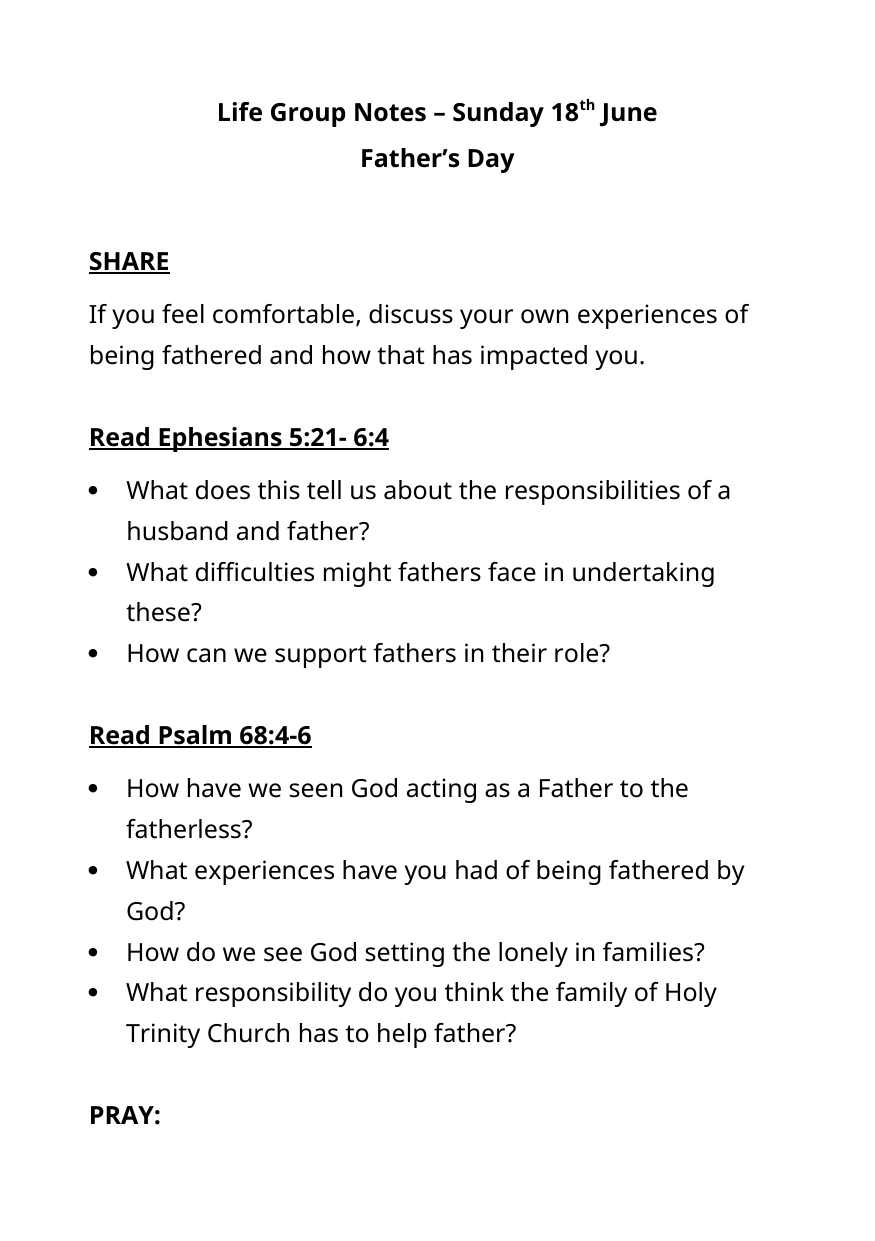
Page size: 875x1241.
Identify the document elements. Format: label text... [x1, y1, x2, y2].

list What responsibility do you think the family of Holy Trinity Church has to help father? [89, 975, 785, 1050]
list How have we seen God acting as a Father to the fatherless? [89, 771, 785, 846]
text SHARE [89, 243, 785, 277]
list What experiences have you had of being fathered by God? [89, 853, 785, 927]
text Life Group Notes – Sunday 18th June [89, 94, 785, 128]
list What does this tell us about the responsibilities of a husband and father? [89, 473, 785, 547]
text If you feel comfortable, discuss your own experiences of being fathered and how that has impacted you. [89, 297, 785, 372]
text Father’s Day [89, 140, 785, 174]
list How can we support fathers in their role? [89, 636, 785, 670]
list How do we see God setting the lonely in families? [89, 934, 785, 968]
list What difficulties might fathers face in undertaking these? [89, 554, 785, 629]
text Read Psalm 68:4-6 [89, 718, 785, 752]
text Read Ephesians 5:21- 6:4 [89, 419, 785, 453]
text PRAY: [89, 1098, 785, 1132]
